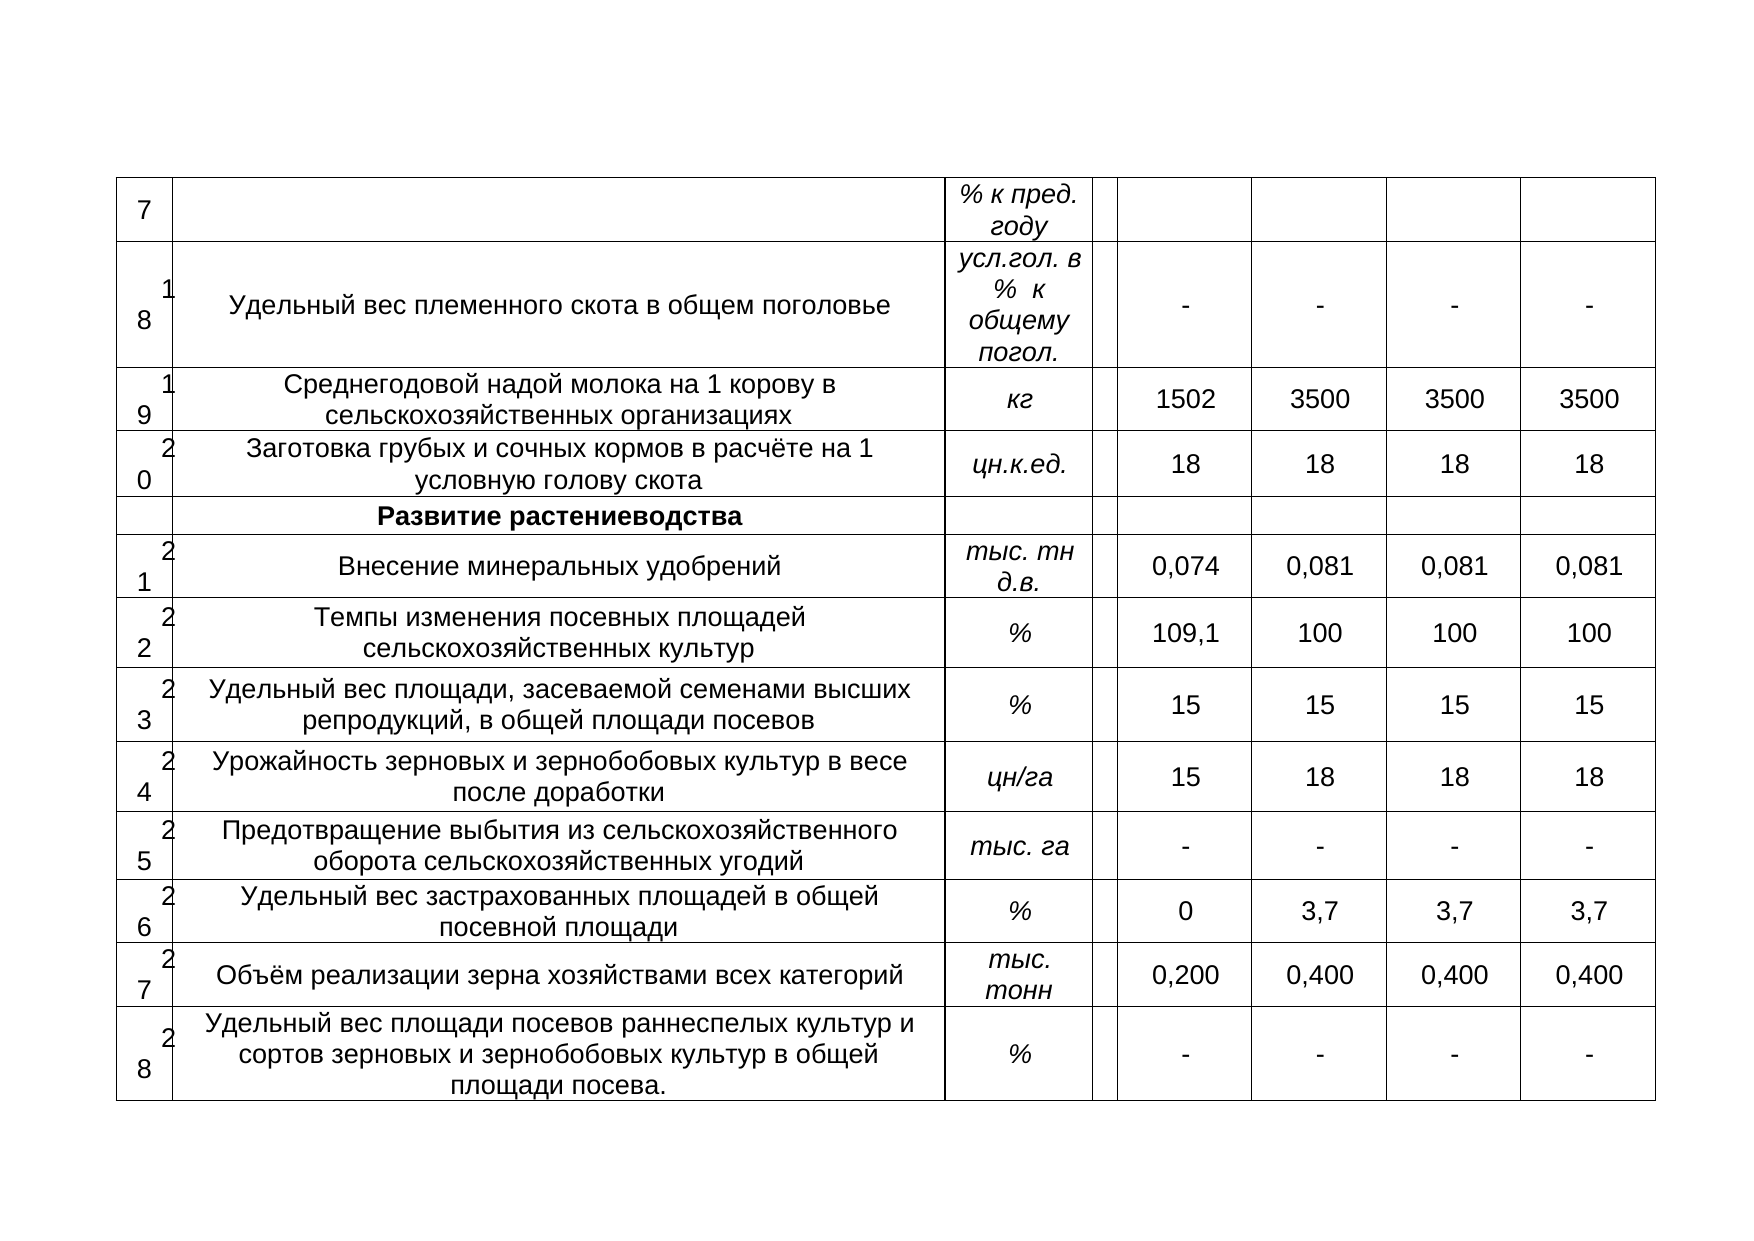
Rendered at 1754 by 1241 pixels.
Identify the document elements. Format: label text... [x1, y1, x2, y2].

table_cell % [946, 668, 1092, 741]
table_cell - [1387, 178, 1520, 241]
table_cell Заготовка грубых и сочных кормов в расчёте на 1 условную голову скота [173, 431, 944, 496]
table_cell [117, 497, 172, 533]
table_cell 18 [1387, 431, 1520, 496]
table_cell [946, 178, 1092, 241]
table_cell 18 [1521, 742, 1655, 811]
table_cell 0,081 [1387, 535, 1520, 597]
table_cell 100 [1252, 598, 1386, 667]
table_cell [1093, 668, 1117, 741]
table_cell Среднегодовой надой молока на 1 корову в сельскохозяйственных организациях [173, 368, 944, 430]
table_cell % [946, 1007, 1092, 1100]
table_cell - [1521, 242, 1655, 367]
table_cell [1252, 497, 1386, 533]
table_cell - [1118, 1007, 1251, 1100]
table_cell Урожайность зерновых и зернобобовых культур в весе после доработки [173, 742, 944, 811]
table_cell - [1387, 1007, 1520, 1100]
table_cell 26 [117, 880, 172, 942]
table_cell [1093, 242, 1117, 367]
table_cell % [946, 598, 1092, 667]
table_cell Удельный вес площади посевов раннеспелых культур и сортов зерновых и зернобобовых культур в общей площади посева. [173, 1007, 944, 1100]
table_cell 15 [1521, 668, 1655, 741]
table_cell - [1387, 812, 1520, 878]
table_cell 18 [1252, 742, 1386, 811]
table_cell 0,081 [1252, 535, 1386, 597]
table_cell усл.гол. в% к общему погол. [946, 242, 1092, 367]
table_cell 0,074 [1118, 535, 1251, 597]
table_cell 27 [117, 943, 172, 1006]
table_cell [1093, 178, 1117, 241]
table_cell - [1252, 1007, 1386, 1100]
table_cell 28 [117, 1007, 172, 1100]
table_cell 15 [1118, 668, 1251, 741]
table_cell Темпы изменения посевных площадей сельскохозяйственных культур [173, 598, 944, 667]
table_cell [1387, 497, 1520, 533]
table_cell [1093, 1007, 1117, 1100]
table_cell 15 [1118, 742, 1251, 811]
table_cell 100 [1387, 598, 1520, 667]
table_cell 23 [117, 668, 172, 741]
table_cell 19 [117, 368, 172, 430]
table_cell 0,400 [1521, 943, 1655, 1006]
table_cell 18 [1252, 431, 1386, 496]
table_cell - [1252, 178, 1386, 241]
table_cell - [1521, 178, 1655, 241]
table_cell [1093, 812, 1117, 878]
table_cell - [1118, 242, 1251, 367]
table_cell 0,200 [1118, 943, 1251, 1006]
table_cell - [1521, 812, 1655, 878]
table_cell тыс. тн д.в. [946, 535, 1092, 597]
table_cell Развитие растениеводства [173, 497, 944, 533]
table_cell 18 [1387, 742, 1520, 811]
table_cell 3,7 [1252, 880, 1386, 942]
table_cell [1093, 431, 1117, 496]
table_cell 0 [1118, 880, 1251, 942]
table_cell 0,400 [1387, 943, 1520, 1006]
table_cell - [1118, 812, 1251, 878]
table_cell 20 [117, 431, 172, 496]
table_cell [1093, 368, 1117, 430]
table_cell 0,400 [1252, 943, 1386, 1006]
table_cell кг [946, 368, 1092, 430]
table_cell 100 [1521, 598, 1655, 667]
table_cell цн.к.ед. [946, 431, 1092, 496]
table_cell [1093, 598, 1117, 667]
table_cell Предотвращение выбытия из сельскохозяйственного оборота сельскохозяйственных угодий [173, 812, 944, 878]
table_cell 21 [117, 535, 172, 597]
table_cell тыс. га [946, 812, 1092, 878]
table_cell [1093, 943, 1117, 1006]
table_cell тыс. тонн [946, 943, 1092, 1006]
table_cell Удельный вес площади, засеваемой семенами высших репродукций, в общей площади посевов [173, 668, 944, 741]
table_cell 15 [1387, 668, 1520, 741]
table_cell Внесение минеральных удобрений [173, 535, 944, 597]
table_cell Удельный вес застрахованных площадей в общей посевной площади [173, 880, 944, 942]
table_cell [1093, 497, 1117, 533]
table_cell % [946, 880, 1092, 942]
table_cell Удельный вес племенного скота в общем поголовье [173, 242, 944, 367]
table_cell - [1118, 178, 1251, 241]
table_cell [173, 178, 944, 241]
table_cell 25 [117, 812, 172, 878]
table_cell 18 [1521, 431, 1655, 496]
table_cell 15 [1252, 668, 1386, 741]
table_cell - [1252, 812, 1386, 878]
table_cell [946, 497, 1092, 533]
table_cell 22 [117, 598, 172, 667]
table_cell 0,081 [1521, 535, 1655, 597]
table_cell 3500 [1387, 368, 1520, 430]
table_cell [1093, 880, 1117, 942]
table_cell [1118, 497, 1251, 533]
table_cell 18 [117, 242, 172, 367]
table_cell Объём реализации зерна хозяйствами всех категорий [173, 943, 944, 1006]
table_cell 17 [117, 178, 172, 241]
table_cell 3,7 [1387, 880, 1520, 942]
table_cell цн/га [946, 742, 1092, 811]
table_cell 3500 [1252, 368, 1386, 430]
table_cell [1521, 497, 1655, 533]
table_cell 24 [117, 742, 172, 811]
table_cell - [1521, 1007, 1655, 1100]
table_cell 1502 [1118, 368, 1251, 430]
table_cell 3500 [1521, 368, 1655, 430]
table_cell [1093, 742, 1117, 811]
table_cell - [1252, 242, 1386, 367]
table_cell [1093, 535, 1117, 597]
table_cell 18 [1118, 431, 1251, 496]
table_cell 109,1 [1118, 598, 1251, 667]
table_cell - [1387, 242, 1520, 367]
table_cell 3,7 [1521, 880, 1655, 942]
